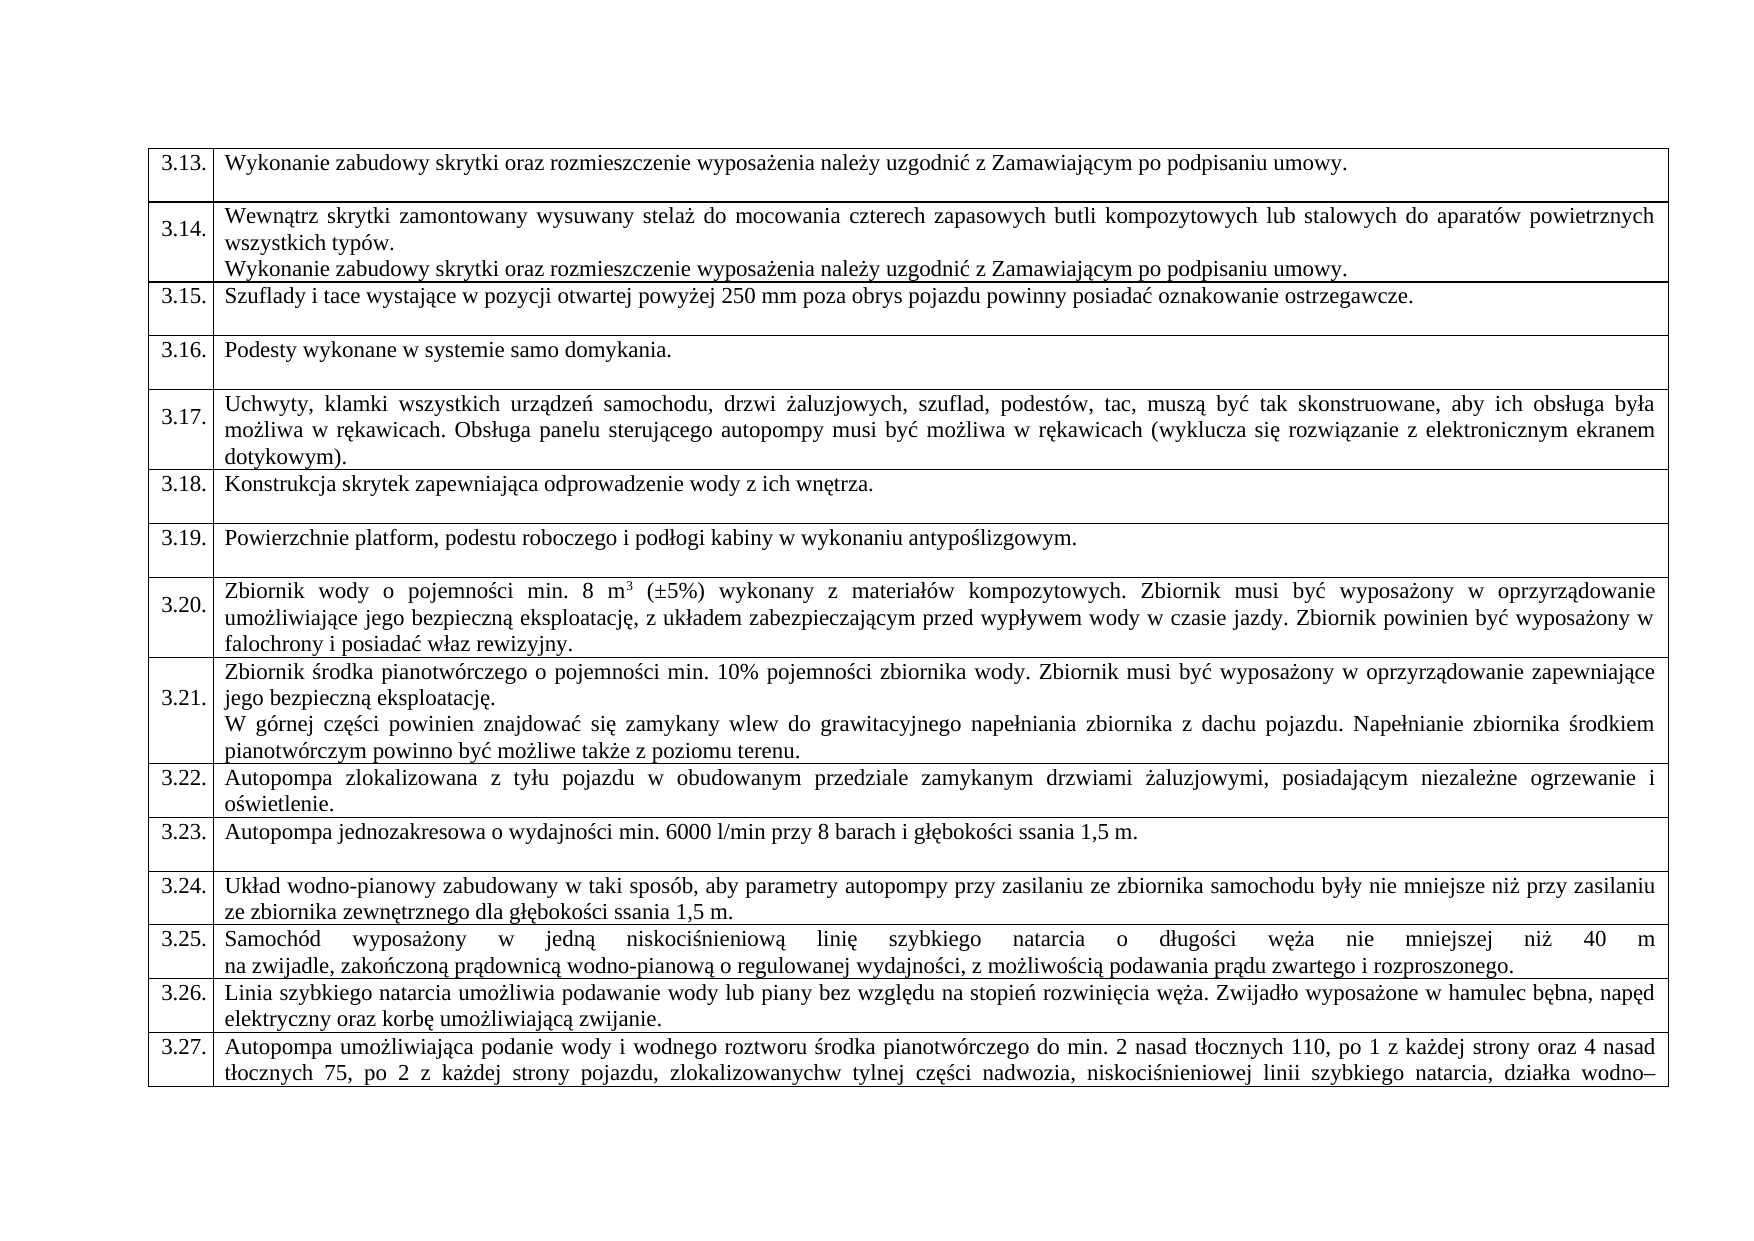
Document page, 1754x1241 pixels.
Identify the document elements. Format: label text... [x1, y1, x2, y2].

table_cell [149, 979, 213, 1032]
table_cell [149, 390, 213, 469]
table_cell Zbiornik wody o pojemności min. 8 m3 (±5%) wykonany z materiałów kompozytowych. Zbiornik musi być wyposażony w oprzyrządowanie umożliwiające jego bezpieczną eksploatację, z układem zabezpieczającym przed wypływem wody w czasie jazdy. Zbiornik powinien być wyposażony w falochrony i posiadać właz rewizyjny. [214, 578, 1668, 657]
table_cell [149, 658, 213, 763]
table_cell [149, 203, 213, 281]
table_cell Konstrukcja skrytek zapewniająca odprowadzenie wody z ich wnętrza. [214, 470, 1668, 523]
table_cell [149, 578, 213, 657]
table_cell [149, 336, 213, 389]
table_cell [214, 1033, 1668, 1086]
table_cell [149, 764, 213, 817]
table_cell [149, 470, 213, 523]
table_cell Linia szybkiego natarcia umożliwia podawanie wody lub piany bez względu na stopień rozwinięcia węża. Zwijadło wyposażone w hamulec bębna, napęd elektryczny oraz korbę umożliwiającą zwijanie. [214, 979, 1668, 1032]
table_cell [149, 818, 213, 871]
table_cell [149, 283, 213, 335]
table_cell [149, 524, 213, 577]
table_cell Wykonanie zabudowy skrytki oraz rozmieszczenie wyposażenia należy uzgodnić z Zamawiającym po podpisaniu umowy. [214, 149, 1668, 201]
table_cell Samochód wyposażony w jedną niskociśnieniową linię szybkiego natarcia o długości węża nie mniejszej niż 40 m na zwijadle, zakończoną prądownicą wodno-pianową o regulowanej wydajności, z możliwością podawania prądu zwartego i rozproszonego. [214, 925, 1668, 978]
table_cell Autopompa zlokalizowana z tyłu pojazdu w obudowanym przedziale zamykanym drzwiami żaluzjowymi, posiadającym niezależne ogrzewanie i oświetlenie. [214, 764, 1668, 817]
table_cell [149, 149, 213, 201]
table_cell Zbiornik środka pianotwórczego o pojemności min. 10% pojemności zbiornika wody. Zbiornik musi być wyposażony w oprzyrządowanie zapewniające jego bezpieczną eksploatację. W górnej części powinien znajdować się zamykany wlew do grawitacyjnego napełniania zbiornika z dachu pojazdu. Napełnianie zbiornika środkiem pianotwórczym powinno być możliwe także z poziomu terenu. [214, 658, 1668, 763]
table_cell [149, 1033, 213, 1086]
table_cell [149, 925, 213, 978]
table_cell Układ wodno-pianowy zabudowany w taki sposób, aby parametry autopompy przy zasilaniu ze zbiornika samochodu były nie mniejsze niż przy zasilaniu ze zbiornika zewnętrznego dla głębokości ssania 1,5 m. [214, 872, 1668, 924]
table_cell [149, 872, 213, 924]
table_cell Autopompa jednozakresowa o wydajności min. 6000 l/min przy 8 barach i głębokości ssania 1,5 m. [214, 818, 1668, 871]
table_cell Podesty wykonane w systemie samo domykania. [214, 336, 1668, 389]
table_cell Szuflady i tace wystające w pozycji otwartej powyżej 250 mm poza obrys pojazdu powinny posiadać oznakowanie ostrzegawcze. [214, 283, 1668, 335]
table_cell Powierzchnie platform, podestu roboczego i podłogi kabiny w wykonaniu antypoślizgowym. [214, 524, 1668, 577]
table_cell Uchwyty, klamki wszystkich urządzeń samochodu, drzwi żaluzjowych, szuflad, podestów, tac, muszą być tak skonstruowane, aby ich obsługa była możliwa w rękawicach. Obsługa panelu sterującego autopompy musi być możliwa w rękawicach (wyklucza się rozwiązanie z elektronicznym ekranem dotykowym). [214, 390, 1668, 469]
table_cell Wewnątrz skrytki zamontowany wysuwany stelaż do mocowania czterech zapasowych butli kompozytowych lub stalowych do aparatów powietrznych wszystkich typów. Wykonanie zabudowy skrytki oraz rozmieszczenie wyposażenia należy uzgodnić z Zamawiającym po podpisaniu umowy. [214, 203, 1668, 281]
